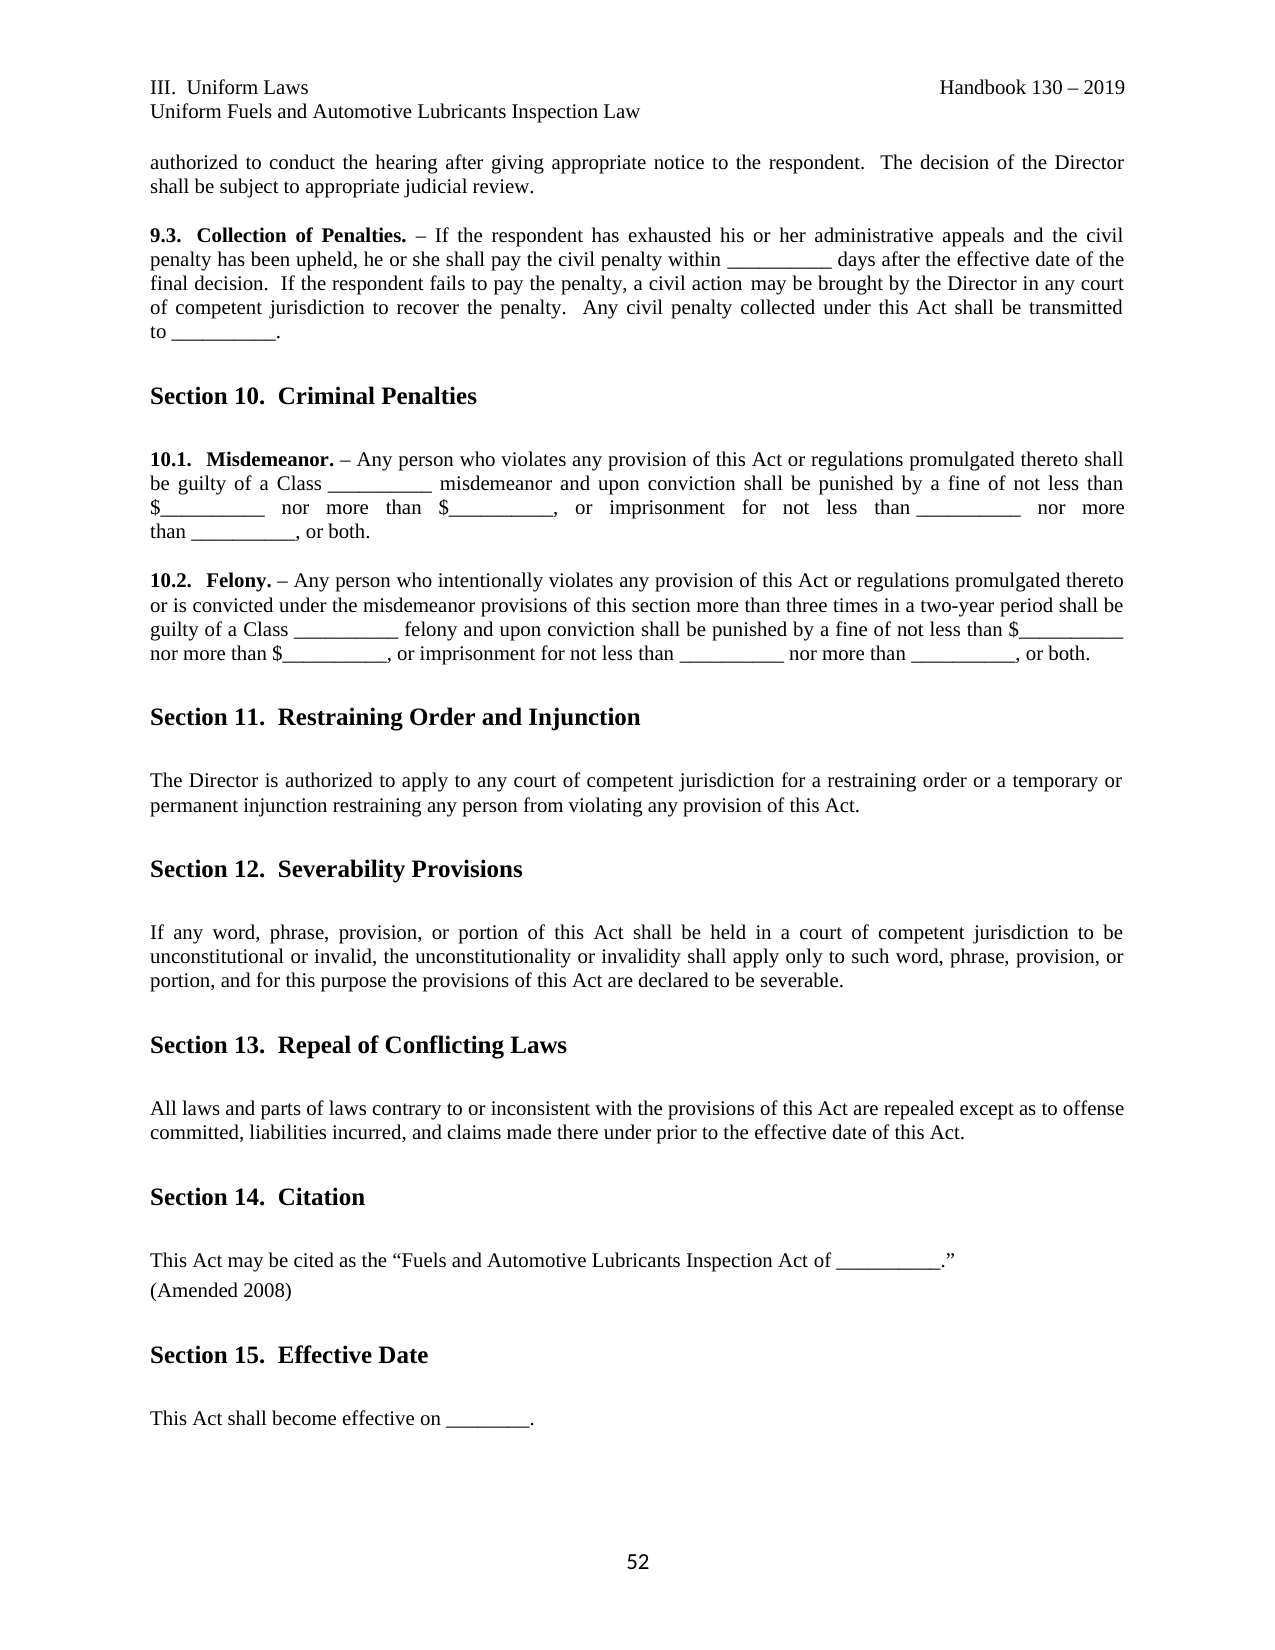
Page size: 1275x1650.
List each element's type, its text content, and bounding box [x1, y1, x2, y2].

text 10.1. Misdemeanor. – Any person who violates any provision of this Act or regulations promulgated thereto shall be guilty of a Class __________ misdemeanor and upon conviction shall be punished by a fine of not less than $__________ nor more than $__________, or imprisonment for not less than __________ nor more than __________, or both. [150, 447, 1125, 543]
text All laws and parts of laws contrary to or inconsistent with the provisions of this Act are repealed except as to offense committed, liabilities incurred, and claims made there under prior to the effective date of this Act. [150, 1096, 1125, 1144]
text This Act shall become effective on ________. [150, 1406, 1125, 1430]
text Section 14. Citation [150, 1182, 1125, 1211]
text Section 13. Repeal of Conflicting Laws [150, 1030, 1125, 1059]
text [150, 150, 1125, 198]
text Section 11. Restraining Order and Injunction [150, 702, 1125, 731]
text This Act may be cited as the “Fuels and Automotive Lubricants Inspection Act of __________.” [150, 1248, 1125, 1272]
text Section 15. Effective Date [150, 1340, 1125, 1369]
text If any word, phrase, provision, or portion of this Act shall be held in a court of competent jurisdiction to be unconstitutional or invalid, the unconstitutionality or invalidity shall apply only to such word, phrase, provision, or portion, and for this purpose the provisions of this Act are declared to be severable. [150, 920, 1125, 992]
text (Amended 2008) [150, 1278, 1125, 1302]
text Section 10. Criminal Penalties [150, 381, 1125, 410]
text 10.2. Felony. – Any person who intentionally violates any provision of this Act or regulations promulgated thereto or is convicted under the misdemeanor provisions of this section more than three times in a two-year period shall be guilty of a Class __________ felony and upon conviction shall be punished by a fine of not less than $__________ nor more than $__________, or imprisonment for not less than __________ nor more than __________, or both. [150, 568, 1125, 665]
text Section 12. Severability Provisions [150, 854, 1125, 883]
text 9.3. Collection of Penalties. – If the respondent has exhausted his or her administrative appeals and the civil penalty has been upheld, he or she shall pay the civil penalty within __________ days after the effective date of the final decision. If the respondent fails to pay the penalty, a civil action may be brought by the Director in any court of competent jurisdiction to recover the penalty. Any civil penalty collected under this Act shall be transmitted to __________. [150, 223, 1125, 343]
text The Director is authorized to apply to any court of competent jurisdiction for a restraining order or a temporary or permanent injunction restraining any person from violating any provision of this Act. [150, 768, 1125, 817]
